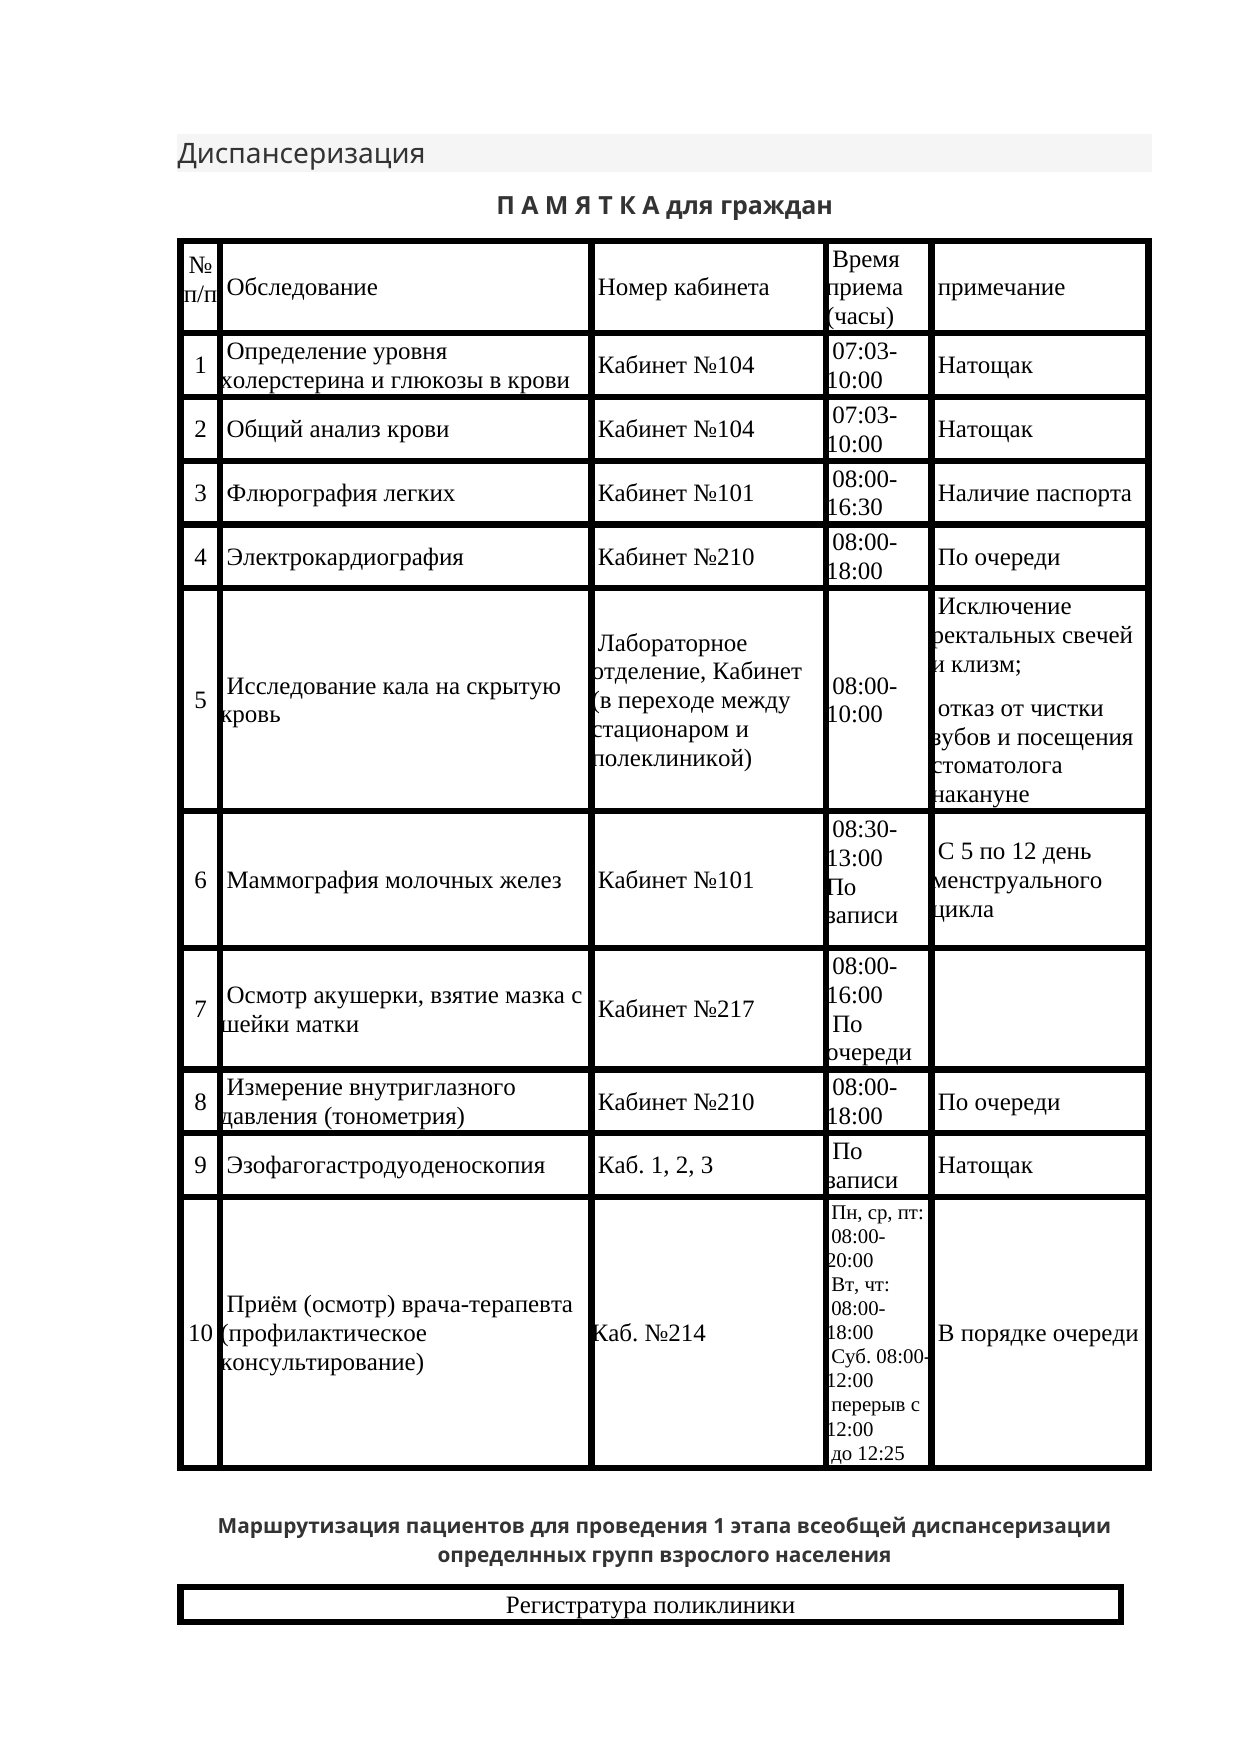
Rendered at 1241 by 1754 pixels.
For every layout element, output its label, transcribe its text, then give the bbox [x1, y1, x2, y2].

table_header примечание [935, 244, 1145, 330]
table_cell Кабинет №210 [595, 528, 823, 585]
table_cell Каб. №214 [595, 1200, 823, 1464]
table_cell 9 [184, 1136, 217, 1194]
table_header Обследование [223, 244, 588, 330]
table_cell Кабинет №210 [595, 1073, 823, 1130]
table_cell Электрокардиография [223, 528, 588, 585]
table_cell Наличие паспорта [935, 464, 1145, 521]
table_cell Пн, ср, пт: 08:00-20:00 Вт, чт: 08:00-18:00 Суб. 08:00-12:00 перерыв с 12:00 до 12:25 [829, 1200, 928, 1464]
table_cell Осмотр акушерки, взятие мазка с шейки матки [223, 951, 588, 1066]
table_cell 08:00-10:00 [829, 591, 928, 808]
table_cell По очереди [935, 528, 1145, 585]
table_cell Маммография молочных желез [223, 814, 588, 945]
table_cell Определение уровня холерстерина и глюкозы в крови [223, 336, 588, 394]
table_cell В порядке очереди [935, 1200, 1145, 1464]
table_cell 08:30-13:00 По записи [829, 814, 928, 945]
table_cell По записи [829, 1136, 928, 1194]
table_cell Кабинет №104 [595, 336, 823, 394]
table_cell 6 [184, 814, 217, 945]
table_cell Исследование кала на скрытую кровь [223, 591, 588, 808]
table_cell 2 [184, 400, 217, 457]
table_cell 08:00-18:00 [829, 528, 928, 585]
table_cell 07:03-10:00 [829, 336, 928, 394]
table_header Регистратура поликлиники [184, 1590, 1118, 1619]
table_cell Исключение ректальных свечей и клизм; отказ от чистки зубов и посещения cтoмaтoлoгa накануне [935, 591, 1145, 808]
text Маршрутизация пациентов для проведения 1 этапа всеобщей диспансеризации определнных групп взрослого населения [177, 1512, 1152, 1568]
table_cell 8 [184, 1073, 217, 1130]
table_cell Эзофагогастродуоденоскопия [223, 1136, 588, 1194]
table_cell Кабинет №217 [595, 951, 823, 1066]
table_cell 7 [184, 951, 217, 1066]
table_cell С 5 по 12 день менструального цикла [935, 814, 1145, 945]
table_cell Общий анализ крови [223, 400, 588, 457]
table_cell 1 [184, 336, 217, 394]
table_cell Кабинет №101 [595, 464, 823, 521]
table_cell 5 [184, 591, 217, 808]
table_cell Каб. 1, 2, 3 [595, 1136, 823, 1194]
table_cell Лабораторное отделение, Кабинет (в переходе между стационаром и полеклиникой) [595, 591, 823, 808]
table_header № п/п [184, 244, 217, 330]
table_cell 08:00-18:00 [829, 1073, 928, 1130]
table_cell Флюрография легких [223, 464, 588, 521]
text Диспансеризация [177, 134, 1152, 172]
table_cell По очереди [935, 1073, 1145, 1130]
table_cell 10 [184, 1200, 217, 1464]
table_cell Приём (осмотр) врача-терапевта (профилактическое консультирование) [223, 1200, 588, 1464]
table_cell 08:00-16:30 [829, 464, 928, 521]
table_cell 07:03-10:00 [829, 400, 928, 457]
table_cell 3 [184, 464, 217, 521]
table_cell 08:00-16:00 По очереди [829, 951, 928, 1066]
text П А М Я Т К А для граждан﻿ [177, 188, 1152, 222]
table_cell Натощак [935, 336, 1145, 394]
table_cell Кабинет №101 [595, 814, 823, 945]
table_header Номер кабинета [595, 244, 823, 330]
table_cell Натощак [935, 400, 1145, 457]
table_cell Измерение внутриглазного давления (тонометрия) [223, 1073, 588, 1130]
table_cell 4 [184, 528, 217, 585]
table_header Время приема (часы) [829, 244, 928, 330]
table_cell [935, 951, 1145, 1066]
table_cell Натощак [935, 1136, 1145, 1194]
table_cell Кабинет №104 [595, 400, 823, 457]
